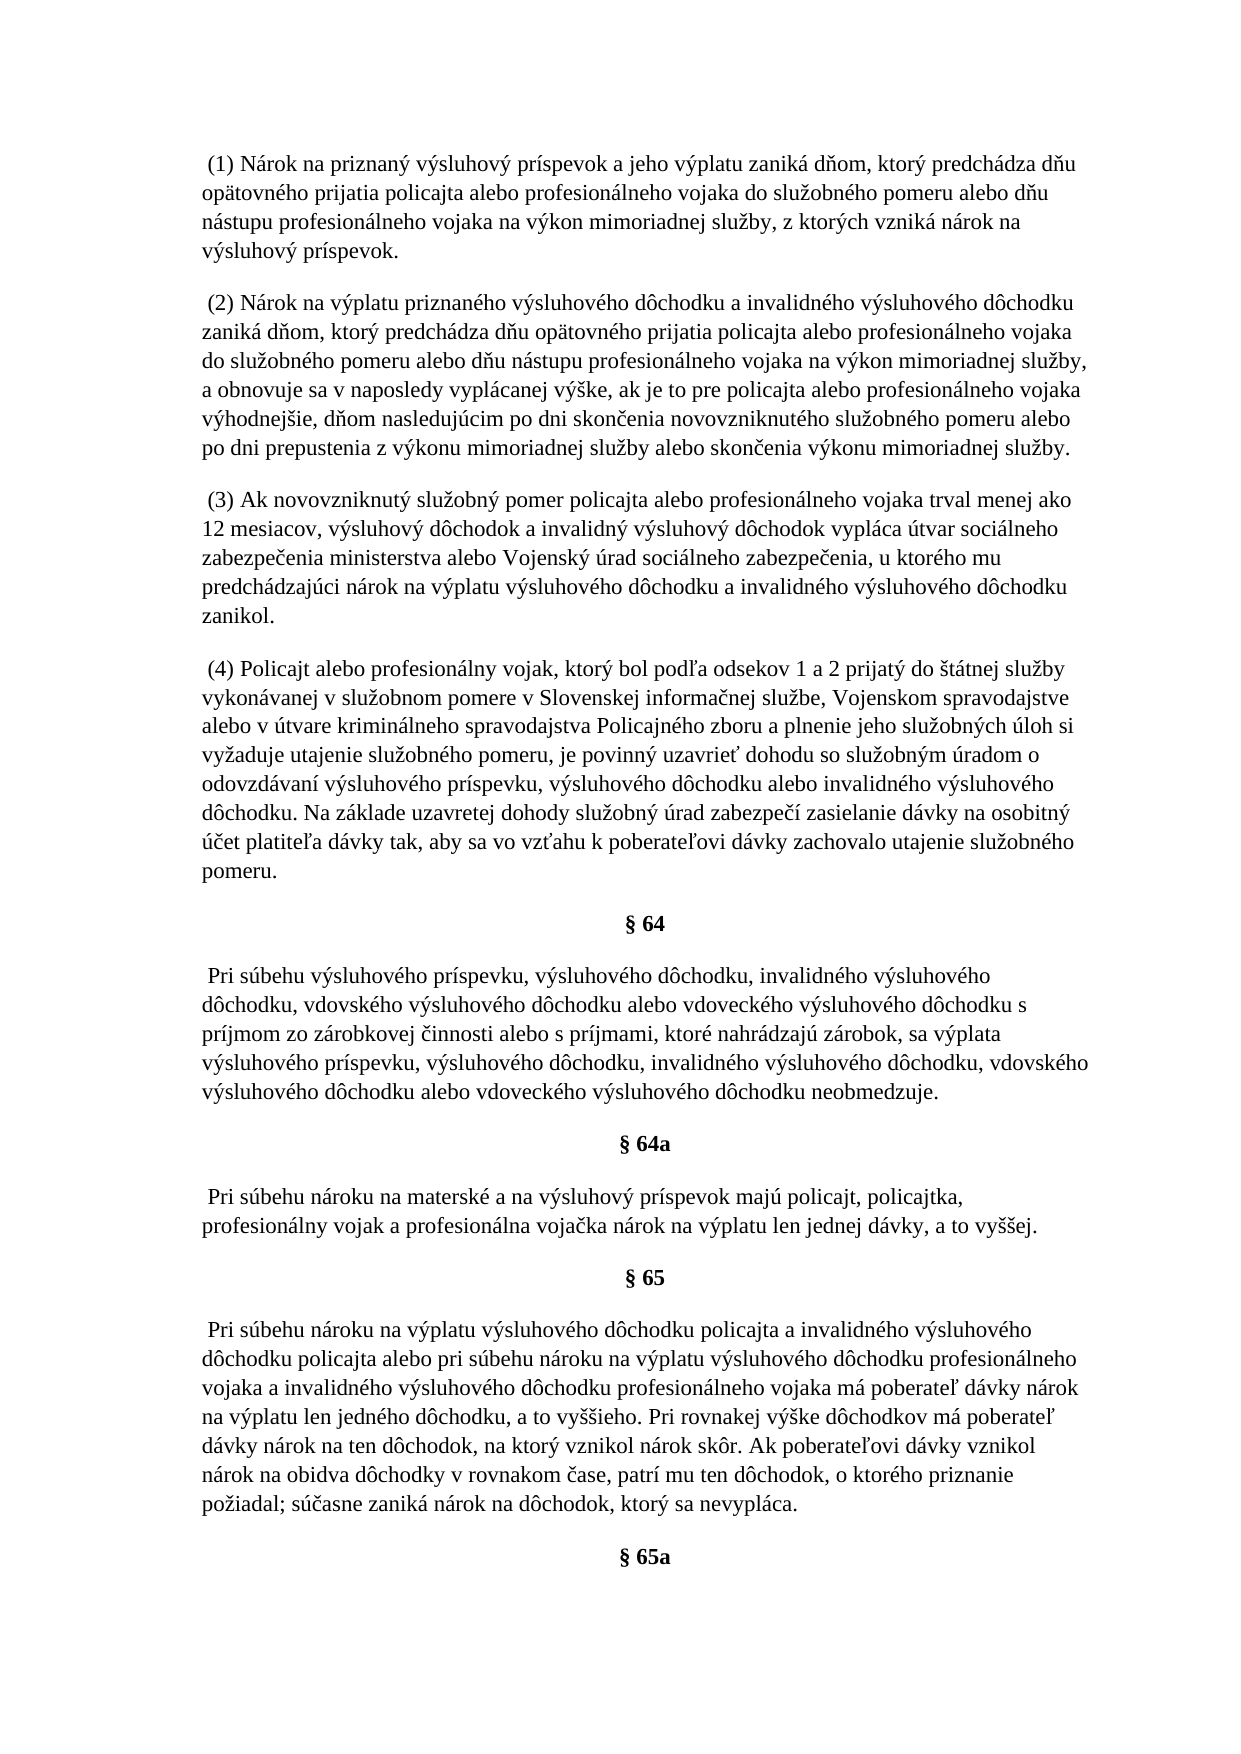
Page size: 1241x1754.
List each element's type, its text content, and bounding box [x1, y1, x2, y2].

text § 65a [194, 1543, 1090, 1569]
text (4) Policajt alebo profesionálny vojak, ktorý bol podľa odsekov 1 a 2 prijatý do štátnej služby vykonávanej v služobnom pomere v Slovenskej informačnej službe, Vojenskom spravodajstve alebo v útvare kriminálneho spravodajstva Policajného zboru a plnenie jeho služobných úloh si vyžaduje utajenie služobného pomeru, je povinný uzavrieť dohodu so služobným úradom o odovzdávaní výsluhového príspevku, výsluhového dôchodku alebo invalidného výsluhového dôchodku. Na základe uzavretej dohody služobný úrad zabezpečí zasielanie dávky na osobitný účet platiteľa dávky tak, aby sa vo vzťahu k poberateľovi dávky zachovalo utajenie služobného pomeru. [202, 655, 1090, 884]
text (2) Nárok na výplatu priznaného výsluhového dôchodku a invalidného výsluhového dôchodku zaniká dňom, ktorý predchádza dňu opätovného prijatia policajta alebo profesionálneho vojaka do služobného pomeru alebo dňu nástupu profesionálneho vojaka na výkon mimoriadnej služby, a obnovuje sa v naposledy vyplácanej výške, ak je to pre policajta alebo profesionálneho vojaka výhodnejšie, dňom nasledujúcim po dni skončenia novovzniknutého služobného pomeru alebo po dni prepustenia z výkonu mimoriadnej služby alebo skončenia výkonu mimoriadnej služby. [202, 289, 1090, 460]
text Pri súbehu nároku na materské a na výsluhový príspevok majú policajt, policajtka, profesionálny vojak a profesionálna vojačka nárok na výplatu len jednej dávky, a to vyššej. [202, 1183, 1090, 1238]
text § 65 [194, 1264, 1090, 1291]
text § 64 [194, 910, 1090, 936]
text § 64a [194, 1130, 1090, 1157]
text (3) Ak novovzniknutý služobný pomer policajta alebo profesionálneho vojaka trval menej ako 12 mesiacov, výsluhový dôchodok a invalidný výsluhový dôchodok vypláca útvar sociálneho zabezpečenia ministerstva alebo Vojenský úrad sociálneho zabezpečenia, u ktorého mu predchádzajúci nárok na výplatu výsluhového dôchodku a invalidného výsluhového dôchodku zanikol. [202, 486, 1090, 629]
text Pri súbehu výsluhového príspevku, výsluhového dôchodku, invalidného výsluhového dôchodku, vdovského výsluhového dôchodku alebo vdoveckého výsluhového dôchodku s príjmom zo zárobkovej činnosti alebo s príjmami, ktoré nahrádzajú zárobok, sa výplata výsluhového príspevku, výsluhového dôchodku, invalidného výsluhového dôchodku, vdovského výsluhového dôchodku alebo vdoveckého výsluhového dôchodku neobmedzuje. [202, 962, 1090, 1104]
text (1) Nárok na priznaný výsluhový príspevok a jeho výplatu zaniká dňom, ktorý predchádza dňu opätovného prijatia policajta alebo profesionálneho vojaka do služobného pomeru alebo dňu nástupu profesionálneho vojaka na výkon mimoriadnej služby, z ktorých vzniká nárok na výsluhový príspevok. [202, 150, 1090, 263]
text Pri súbehu nároku na výplatu výsluhového dôchodku policajta a invalidného výsluhového dôchodku policajta alebo pri súbehu nároku na výplatu výsluhového dôchodku profesionálneho vojaka a invalidného výsluhového dôchodku profesionálneho vojaka má poberateľ dávky nárok na výplatu len jedného dôchodku, a to vyššieho. Pri rovnakej výške dôchodkov má poberateľ dávky nárok na ten dôchodok, na ktorý vznikol nárok skôr. Ak poberateľovi dávky vznikol nárok na obidva dôchodky v rovnakom čase, patrí mu ten dôchodok, o ktorého priznanie požiadal; súčasne zaniká nárok na dôchodok, ktorý sa nevypláca. [202, 1317, 1090, 1517]
